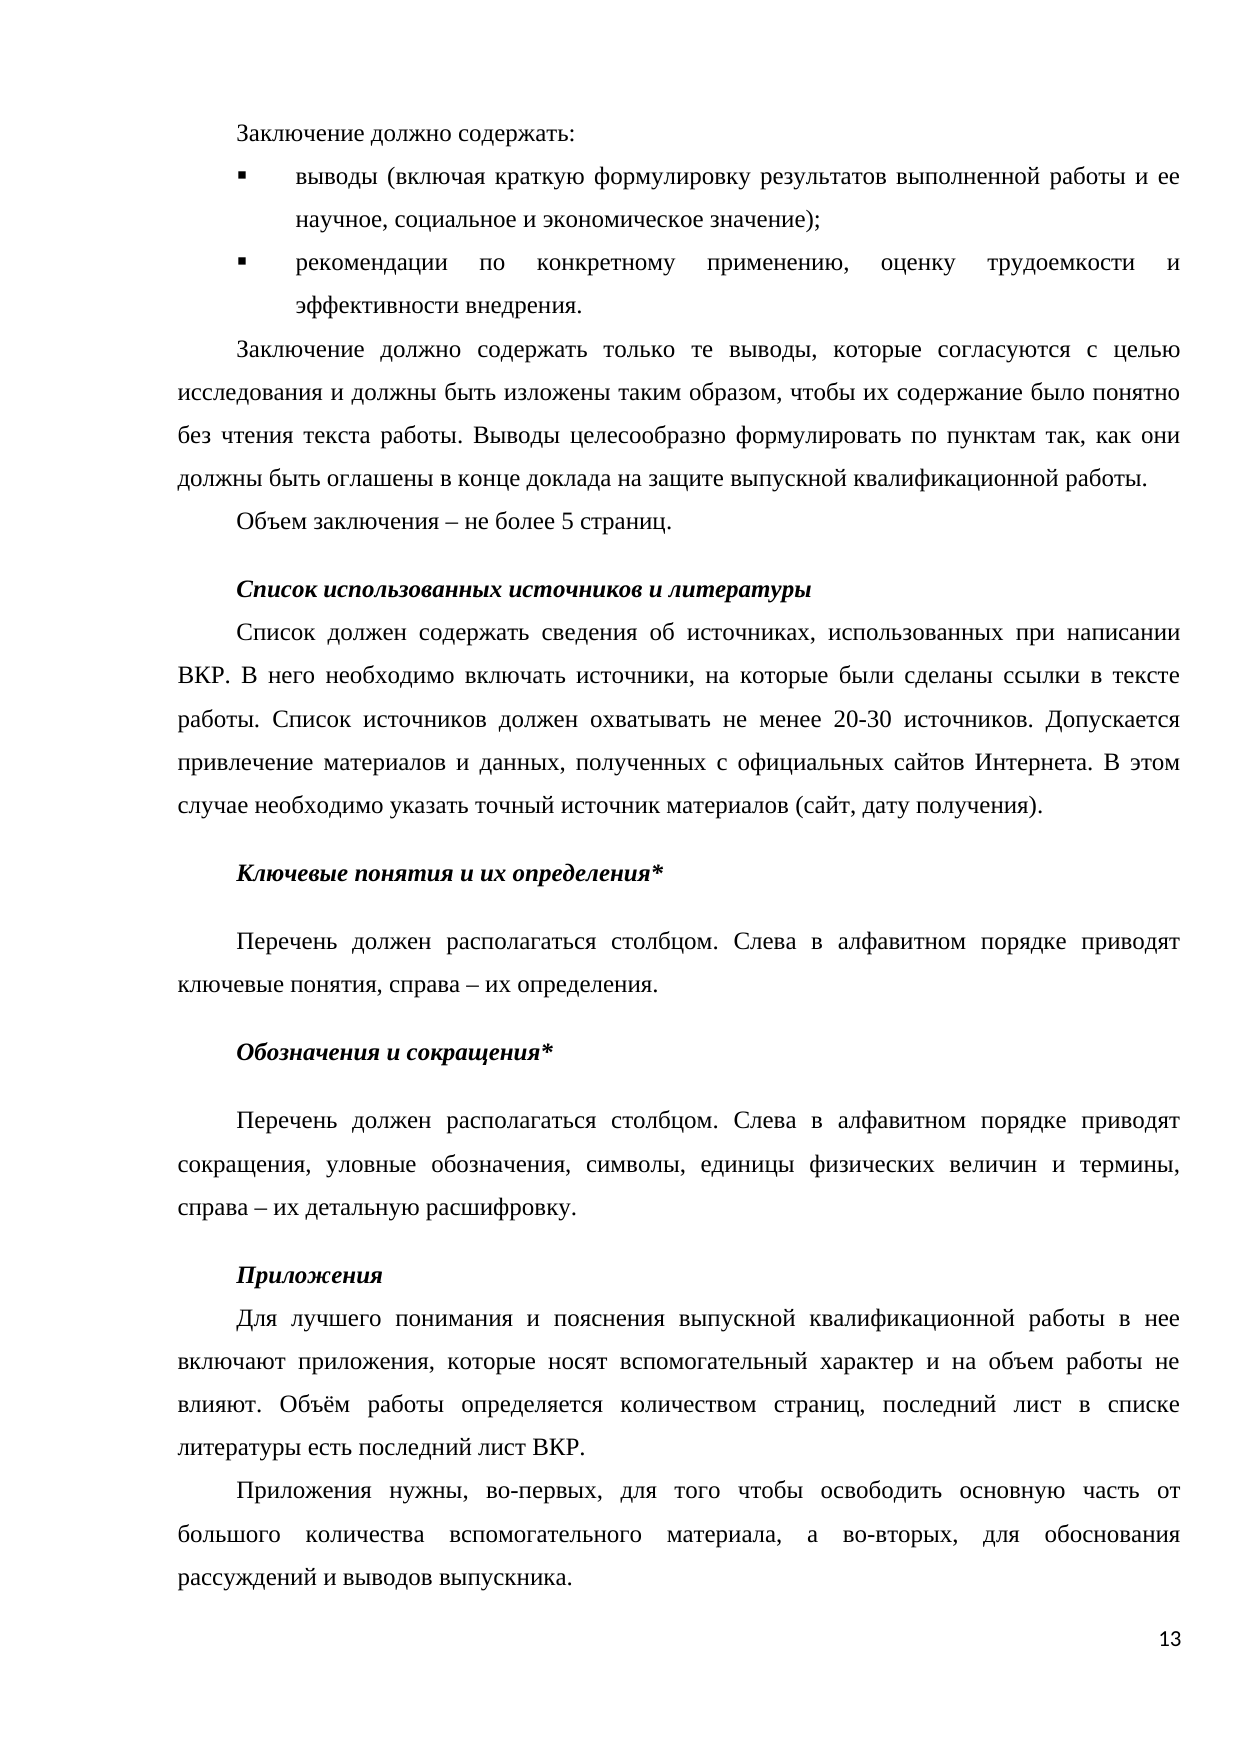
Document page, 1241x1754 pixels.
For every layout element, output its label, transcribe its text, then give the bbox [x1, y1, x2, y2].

text Заключение должно содержать: [177, 118, 1181, 147]
text Для лучшего понимания и пояснения выпускной квалификационной работы в нее включают приложения, которые носят вспомогательный характер и на объем работы не влияют. Объём работы определяется количеством страниц, последний лист в списке литературы есть последний лист ВКР. [177, 1303, 1181, 1461]
text Ключевые понятия и их определения* [177, 858, 1181, 887]
text Перечень должен располагаться столбцом. Слева в алфавитном порядке приводят ключевые понятия, справа – их определения. [177, 926, 1181, 998]
text Объем заключения – не более 5 страниц. [177, 506, 1181, 535]
text Приложения [177, 1260, 1181, 1289]
list выводы (включая краткую формулировку результатов выполненной работы и ее научное, социальное и экономическое значение); [236, 161, 1181, 233]
text Список использованных источников и литературы [177, 574, 1181, 603]
text Приложения нужны, во-первых, для того чтобы освободить основную часть от большого количества вспомогательного материала, а во-вторых, для обоснования рассуждений и выводов выпускника. [177, 1476, 1181, 1591]
list рекомендации по конкретному применению, оценку трудоемкости и эффективности внедрения. [236, 247, 1181, 319]
text Заключение должно содержать только те выводы, которые согласуются с целью исследования и должны быть изложены таким образом, чтобы их содержание было понятно без чтения текста работы. Выводы целесообразно формулировать по пунктам так, как они должны быть оглашены в конце доклада на защите выпускной квалификационной работы. [177, 334, 1181, 492]
text Перечень должен располагаться столбцом. Слева в алфавитном порядке приводят сокращения, уловные обозначения, символы, единицы физических величин и термины, справа – их детальную расшифровку. [177, 1106, 1181, 1221]
text Обозначения и сокращения* [177, 1037, 1181, 1066]
text Список должен содержать сведения об источниках, использованных при написании ВКР. В него необходимо включать источники, на которые были сделаны ссылки в тексте работы. Список источников должен охватывать не менее 20-30 источников. Допускается привлечение материалов и данных, полученных с официальных сайтов Интернета. В этом случае необходимо указать точный источник материалов (сайт, дату получения). [177, 617, 1181, 819]
